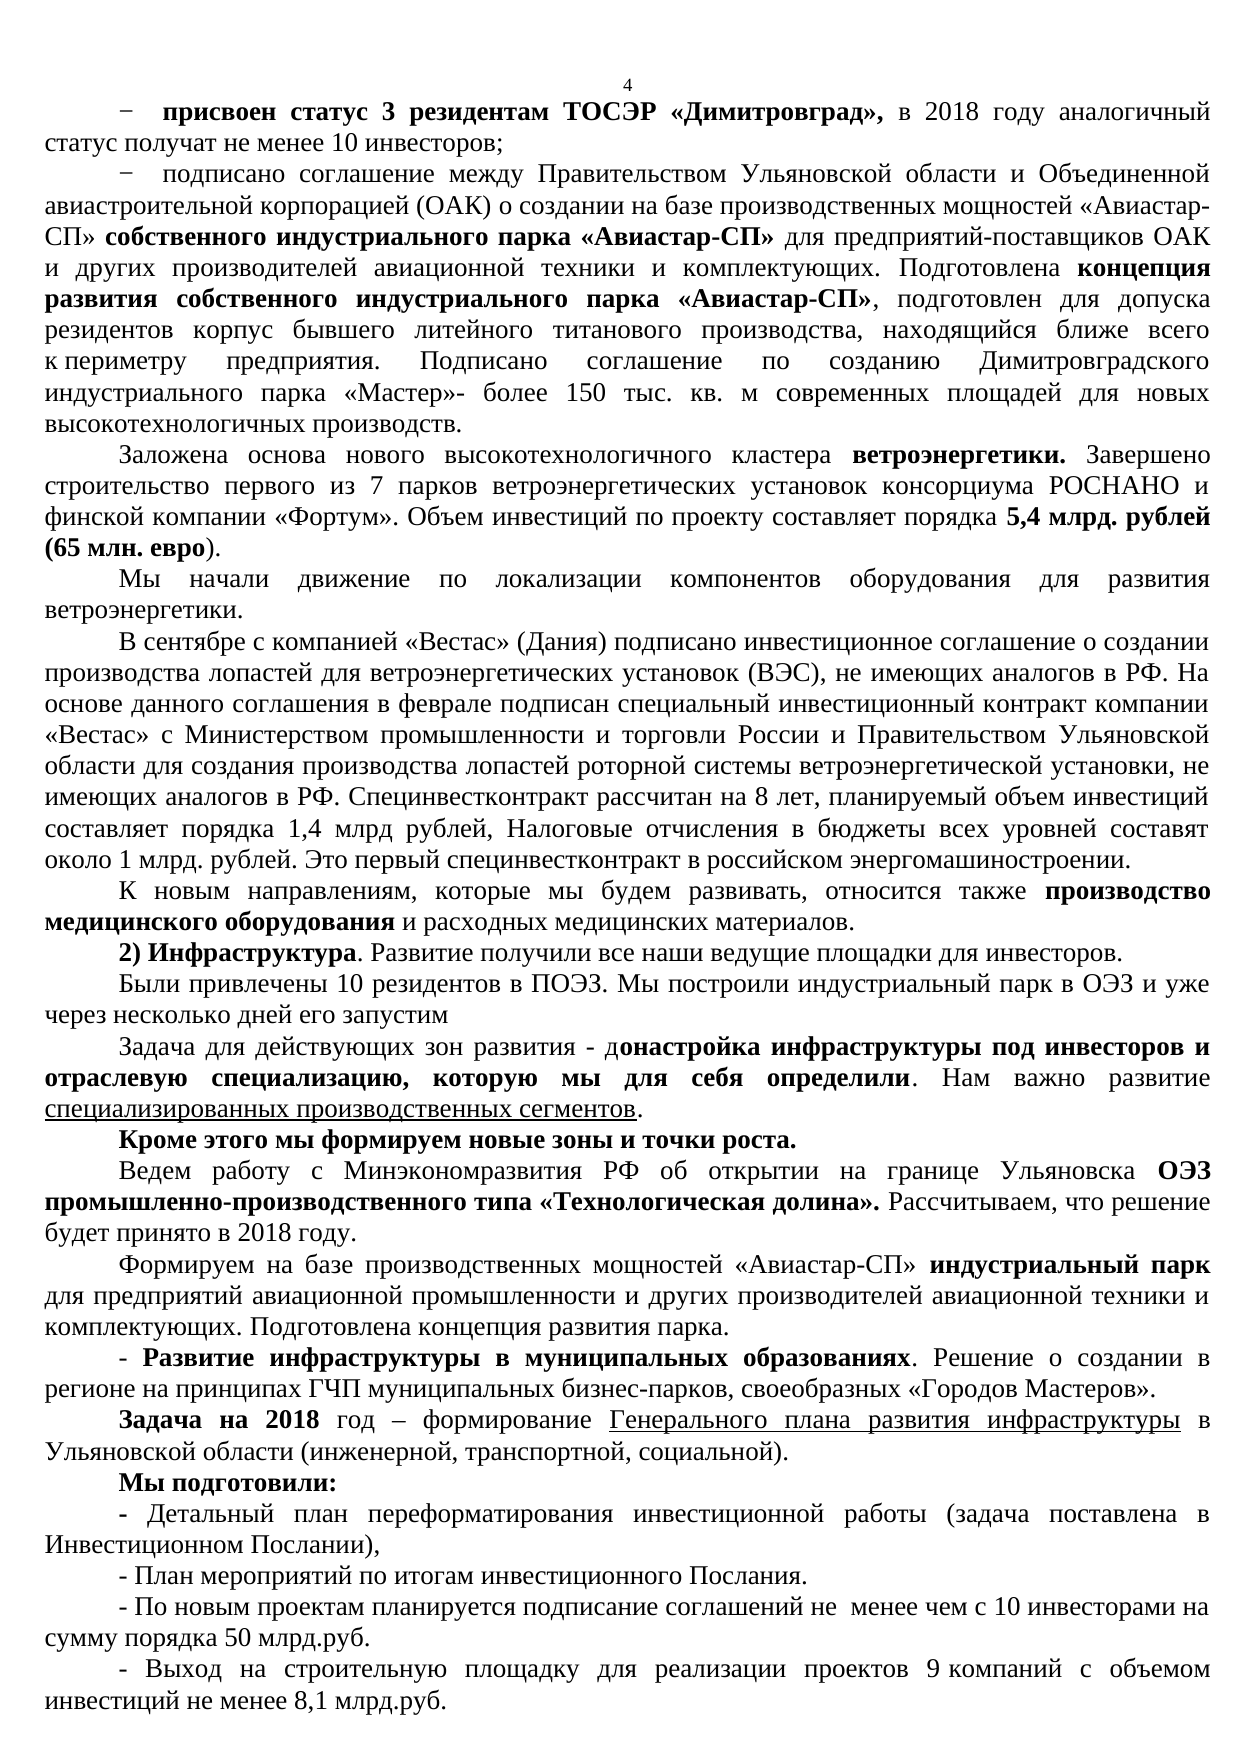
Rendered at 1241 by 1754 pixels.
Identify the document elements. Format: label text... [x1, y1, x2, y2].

text Мы подготовили: [44, 1466, 1211, 1497]
text Заложена основа нового высокотехнологичного кластера ветроэнергетики. Завершено строительство первого из 7 парков ветроэнергетических установок консорциума РОСНАНО и финской компании «Фортум». Объем инвестиций по проекту составляет порядка 5,4 млрд. рублей (65 млн. евро). [44, 438, 1211, 562]
text К новым направлениям, которые мы будем развивать, относится также производство медицинского оборудования и расходных медицинских материалов. [44, 874, 1211, 936]
text Формируем на базе производственных мощностей «Авиастар-СП» индустриальный парк для предприятий авиационной промышленности и других производителей авиационной техники и комплектующих. Подготовлена концепция развития парка. [44, 1248, 1211, 1341]
text Мы начали движение по локализации компонентов оборудования для развития ветроэнергетики. [44, 562, 1211, 625]
text - Выход на строительную площадку для реализации проектов 9 компаний с объемом инвестиций не менее 8,1 млрд.руб. [44, 1653, 1211, 1715]
text Ведем работу с Минэкономразвития РФ об открытии на границе Ульяновска ОЭЗ промышленно-производственного типа «Технологическая долина». Рассчитываем, что решение будет принято в 2018 году. [44, 1154, 1211, 1248]
text - По новым проектам планируется подписание соглашений не менее чем с 10 инвесторами на сумму порядка 50 млрд.руб. [44, 1590, 1211, 1653]
text Кроме этого мы формируем новые зоны и точки роста. [44, 1123, 1211, 1154]
text - Развитие инфраструктуры в муниципальных образованиях. Решение о создании в регионе на принципах ГЧП муниципальных бизнес-парков, своеобразных «Городов Мастеров». [44, 1341, 1211, 1403]
text - Детальный план переформатирования инвестиционной работы (задача поставлена в Инвестиционном Послании), [44, 1497, 1211, 1559]
list подписано соглашение между Правительством Ульяновской области и Объединенной авиастроительной корпорацией (ОАК) о создании на базе производственных мощностей «Авиастар-СП» собственного индустриального парка «Авиастар-СП» для предприятий-поставщиков ОАК и других производителей авиационной техники и комплектующих. Подготовлена концепция развития собственного индустриального парка «Авиастар-СП», подготовлен для допуска резидентов корпус бывшего литейного титанового производства, находящийся ближе всего к периметру предприятия. Подписано соглашение по созданию Димитровградского индустриального парка «Мастер»- более 150 тыс. кв. м современных площадей для новых высокотехнологичных производств. [44, 158, 1211, 438]
text - План мероприятий по итогам инвестиционного Послания. [44, 1559, 1211, 1590]
text В сентябре с компанией «Вестас» (Дания) подписано инвестиционное соглашение о создании производства лопастей для ветроэнергетических установок (ВЭС), не имеющих аналогов в РФ. На основе данного соглашения в феврале подписан специальный инвестиционный контракт компании «Вестас» с Министерством промышленности и торговли России и Правительством Ульяновской области для создания производства лопастей роторной системы ветроэнергетической установки, не имеющих аналогов в РФ. Специнвестконтракт рассчитан на 8 лет, планируемый объем инвестиций составляет порядка 1,4 млрд рублей, Налоговые отчисления в бюджеты всех уровней составят около 1 млрд. рублей. Это первый специнвестконтракт в российском энергомашиностроении. [44, 625, 1211, 874]
text Задача на 2018 год – формирование Генерального плана развития инфраструктуры в Ульяновской области (инженерной, транспортной, социальной). [44, 1403, 1211, 1466]
text Были привлечены 10 резидентов в ПОЭЗ. Мы построили индустриальный парк в ОЭЗ и уже через несколько дней его запустим [44, 967, 1211, 1030]
list присвоен статус 3 резидентам ТОСЭР «Димитровград», в 2018 году аналогичный статус получат не менее 10 инвесторов; [44, 95, 1211, 158]
text Задача для действующих зон развития - донастройка инфраструктуры под инвесторов и отраслевую специализацию, которую мы для себя определили. Нам важно развитие специализированных производственных сегментов. [44, 1030, 1211, 1123]
text 2) Инфраструктура. Развитие получили все наши ведущие площадки для инвесторов. [44, 936, 1211, 967]
